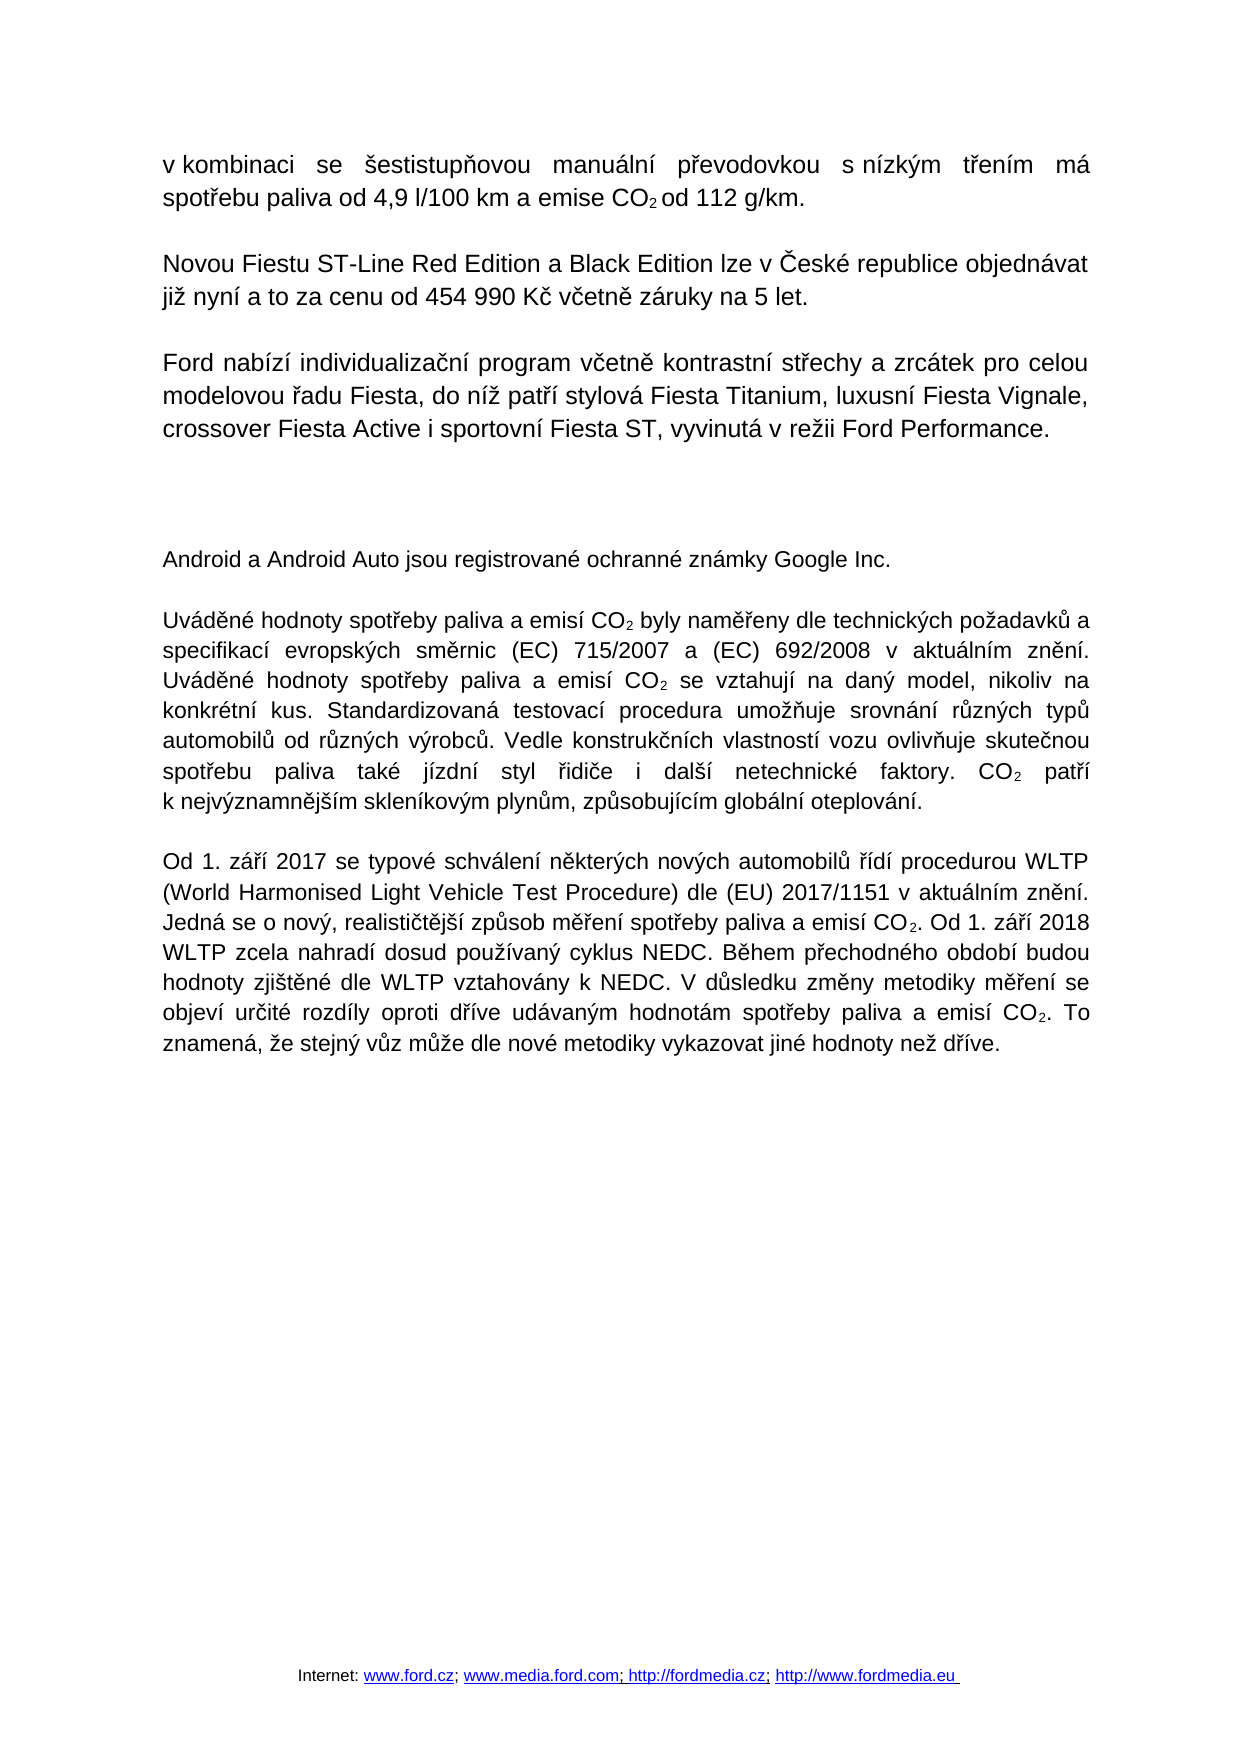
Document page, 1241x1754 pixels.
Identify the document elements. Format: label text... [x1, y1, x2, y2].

text Ford nabízí individualizační program včetně kontrastní střechy a zrcátek pro celou modelovou řadu Fiesta, do níž patří stylová Fiesta Titanium, luxusní Fiesta Vignale, crossover Fiesta Active i sportovní Fiesta ST, vyvinutá v režii Ford Performance. [162, 348, 1090, 443]
text Android a Android Auto jsou registrované ochranné známky Google Inc. [162, 546, 1090, 573]
text Novou Fiestu ST-Line Red Edition a Black Edition lze v České republice objednávat již nyní a to za cenu od 454 990 Kč včetně záruky na 5 let. [162, 249, 1090, 311]
text Uváděné hodnoty spotřeby paliva a emisí CO2 byly naměřeny dle technických požadavků a specifikací evropských směrnic (EC) 715/2007 a (EC) 692/2008 v aktuálním znění. Uváděné hodnoty spotřeby paliva a emisí CO2 se vztahují na daný model, nikoliv na konkrétní kus. Standardizovaná testovací procedura umožňuje srovnání různých typů automobilů od různých výrobců. Vedle konstrukčních vlastností vozu ovlivňuje skutečnou spotřebu paliva také jízdní styl řidiče i další netechnické faktory. CO2 patří k nejvýznamnějším skleníkovým plynům, způsobujícím globální oteplování. [162, 607, 1090, 814]
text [162, 150, 1090, 212]
text Od 1. září 2017 se typové schválení některých nových automobilů řídí procedurou WLTP (World Harmonised Light Vehicle Test Procedure) dle (EU) 2017/1151 v aktuálním znění. Jedná se o nový, realističtější způsob měření spotřeby paliva a emisí CO2. Od 1. září 2018 WLTP zcela nahradí dosud používaný cyklus NEDC. Během přechodného období budou hodnoty zjištěné dle WLTP vztahovány k NEDC. V důsledku změny metodiky měření se objeví určité rozdíly oproti dříve udávaným hodnotám spotřeby paliva a emisí CO2. To znamená, že stejný vůz může dle nové metodiky vykazovat jiné hodnoty než dříve. [162, 848, 1090, 1056]
